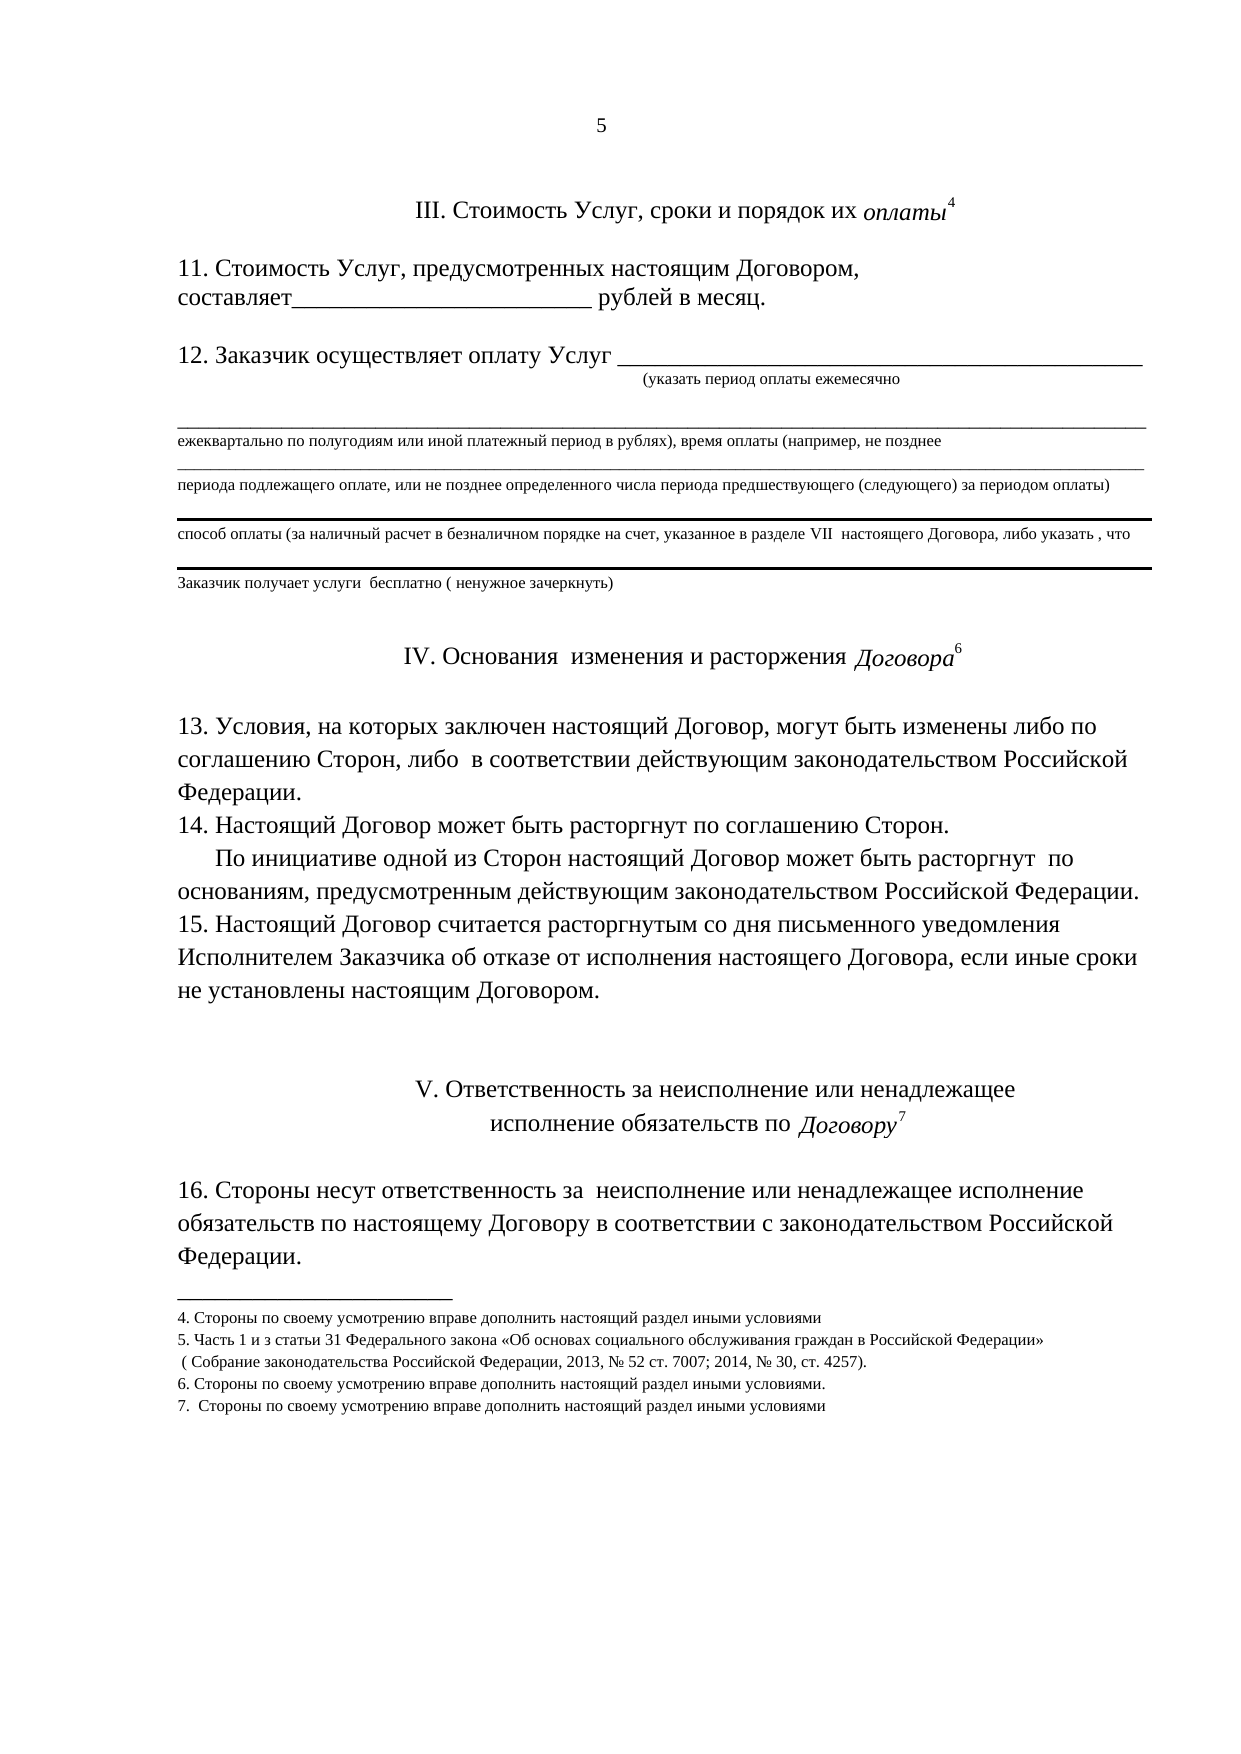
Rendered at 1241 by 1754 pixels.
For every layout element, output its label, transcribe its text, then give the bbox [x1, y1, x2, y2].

text ( Собрание законодательства Российской Федерации, 2013, № 52 ст. 7007; 2014, № 30, ст. 4257). [177, 1351, 1152, 1371]
text 5 [177, 113, 1152, 137]
text 15. Настоящий Договор считается расторгнутым со дня письменного уведомления Исполнителем Заказчика об отказе от исполнения настоящего Договора, если иные сроки не установлены настоящим Договором. [177, 909, 1152, 1004]
text ______________________ [177, 1274, 1152, 1303]
text IV. Основания изменения и расторжения [177, 639, 1152, 673]
text ежеквартально по полугодиям или иной платежный период в рублях), время оплаты (например, не позднее [177, 431, 1152, 450]
text 14. Настоящий Договор может быть расторгнут по соглашению Сторон. [177, 810, 1152, 838]
text 16. Стороны несут ответственность за неисполнение или ненадлежащее исполнение обязательств по настоящему Договору в соответствии с законодательством Российской Федерации. [177, 1175, 1152, 1270]
text (указать период оплаты ежемесячно [177, 368, 1152, 388]
text 7. Стороны по своему усмотрению вправе дополнить настоящий раздел иными условиями [177, 1395, 1152, 1414]
text 13. Условия, на которых заключен настоящий Договор, могут быть изменены либо по соглашению Сторон, либо в соответствии действующим законодательством Российской Федерации. [177, 711, 1152, 806]
text Заказчик получает услуги бесплатно ( ненужное зачеркнуть) [177, 573, 1152, 592]
text 12. Заказчик осуществляет оплату Услуг __________________________________________ [177, 340, 1152, 368]
text По инициативе одной из Сторон настоящий Договор может быть расторгнут по основаниям, предусмотренным действующим законодательством Российской Федерации. [177, 843, 1152, 904]
text ____________________________________________________________________________________________________________________ [177, 453, 1152, 472]
text V. Ответственность за неисполнение или ненадлежащее [177, 1074, 1152, 1103]
text _____________________________________________________________________________________________ [177, 407, 1152, 431]
text III. Стоимость Услуг, сроки и порядок их [177, 194, 1152, 225]
text 5. Часть 1 и з статьи 31 Федерального закона «Об основах социального обслуживания граждан в Российской Федерации» [177, 1329, 1152, 1349]
text 11. Стоимость Услуг, предусмотренных настоящим Договором, составляет________________________ рублей в месяц. [177, 253, 1152, 311]
text способ оплаты (за наличный расчет в безналичном порядке на счет, указанное в разделе VII настоящего Договора, либо указать , что [177, 524, 1152, 543]
text исполнение обязательств по [177, 1107, 1152, 1138]
text 6. Стороны по своему усмотрению вправе дополнить настоящий раздел иными условиями. [177, 1373, 1152, 1393]
text периода подлежащего оплате, или не позднее определенного числа периода предшествующего (следующего) за периодом оплаты) [177, 475, 1152, 494]
text 4. Стороны по своему усмотрению вправе дополнить настоящий раздел иными условиями [177, 1307, 1152, 1327]
